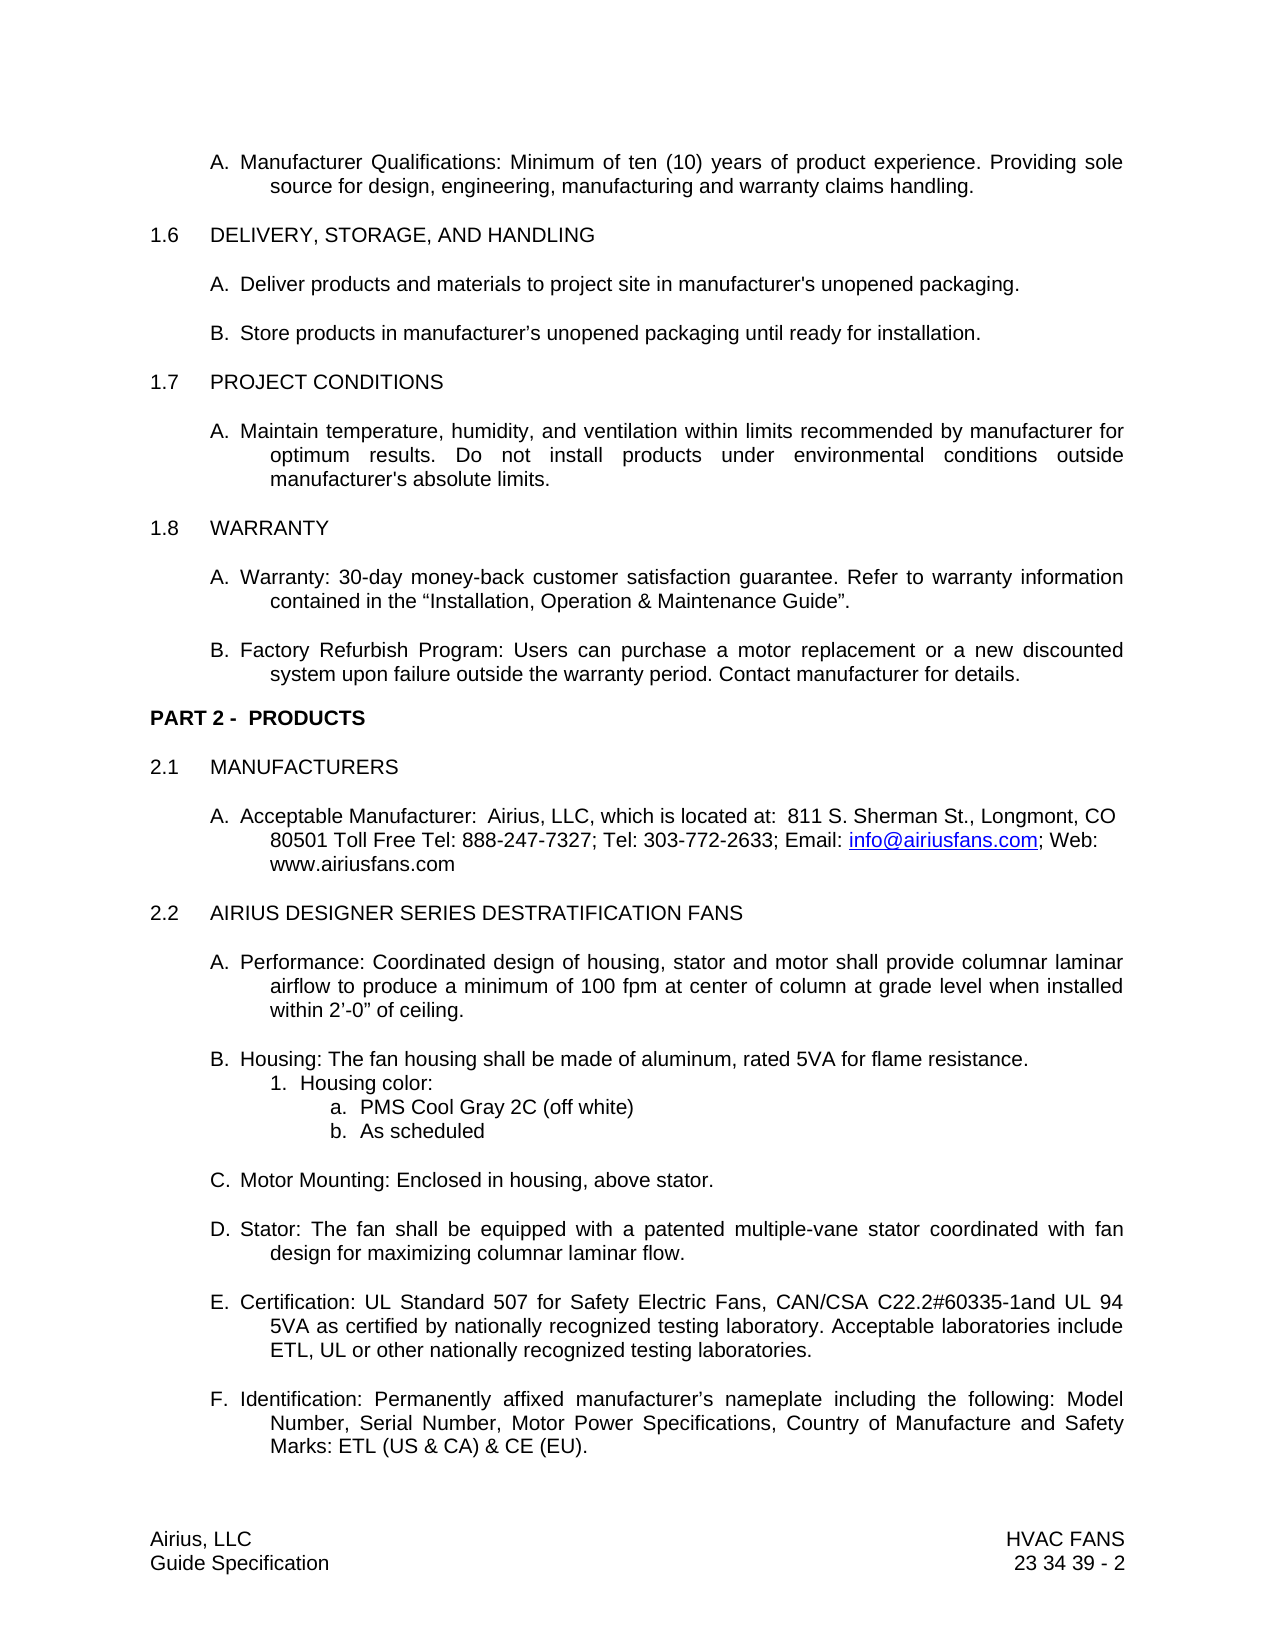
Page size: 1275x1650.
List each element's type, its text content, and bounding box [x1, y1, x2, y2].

text Stator: The fan shall be equipped with a patented multiple-vane stator coordinated with fan design for maximizing columnar laminar flow. [210, 1217, 1125, 1264]
text Deliver products and materials to project site in manufacturer's unopened packaging. [210, 272, 1125, 296]
text Warranty: 30-day money-back customer satisfaction guarantee. Refer to warranty information contained in the “Installation, Operation & Maintenance Guide”. [210, 564, 1125, 612]
text Maintain temperature, humidity, and ventilation within limits recommended by manufacturer for optimum results. Do not install products under environmental conditions outside manufacturer's absolute limits. [210, 419, 1125, 491]
text Housing color: [270, 1071, 1125, 1095]
text Certification: UL Standard 507 for Safety Electric Fans, CAN/CSA C22.2#60335-1and UL 94 5VA as certified by nationally recognized testing laboratory. Acceptable laboratories include ETL, UL or other nationally recognized testing laboratories. [210, 1289, 1125, 1361]
text Housing: The fan housing shall be made of aluminum, rated 5VA for flame resistance. [210, 1047, 1125, 1071]
text Motor Mounting: Enclosed in housing, above stator. [210, 1168, 1125, 1192]
text Store products in manufacturer’s unopened packaging until ready for installation. [210, 321, 1125, 345]
text MANUFACTURERS [150, 755, 1125, 779]
text Acceptable Manufacturer: Airius, LLC, which is located at: 811 S. Sherman St., Longmont, CO 80501 Toll Free Tel: 888-247-7327; Tel: 303-772-2633; Email: info@airiusfans.com; Web: www.airiusfans.com [210, 804, 1125, 876]
text Factory Refurbish Program: Users can purchase a motor replacement or a new discounted system upon failure outside the warranty period. Contact manufacturer for details. [210, 637, 1125, 685]
text PRODUCTS [150, 706, 1125, 730]
text AIRIUS DESIGNER SERIES DESTRATIFICATION FANS [150, 901, 1125, 925]
text As scheduled [330, 1119, 1125, 1143]
text Performance: Coordinated design of housing, stator and motor shall provide columnar laminar airflow to produce a minimum of 100 fpm at center of column at grade level when installed within 2’-0” of ceiling. [210, 950, 1125, 1022]
text WARRANTY [150, 516, 1125, 539]
text PROJECT CONDITIONS [150, 370, 1125, 394]
text DELIVERY, STORAGE, AND HANDLING [150, 223, 1125, 247]
text Identification: Permanently affixed manufacturer’s nameplate including the following: Model Number, Serial Number, Motor Power Specifications, Country of Manufacture and Safety Marks: ETL (US & CA) & CE (EU). [210, 1386, 1125, 1458]
text Manufacturer Qualifications: Minimum of ten (10) years of product experience. Providing sole source for design, engineering, manufacturing and warranty claims handling. [210, 150, 1125, 198]
text PMS Cool Gray 2C (off white) [330, 1095, 1125, 1119]
